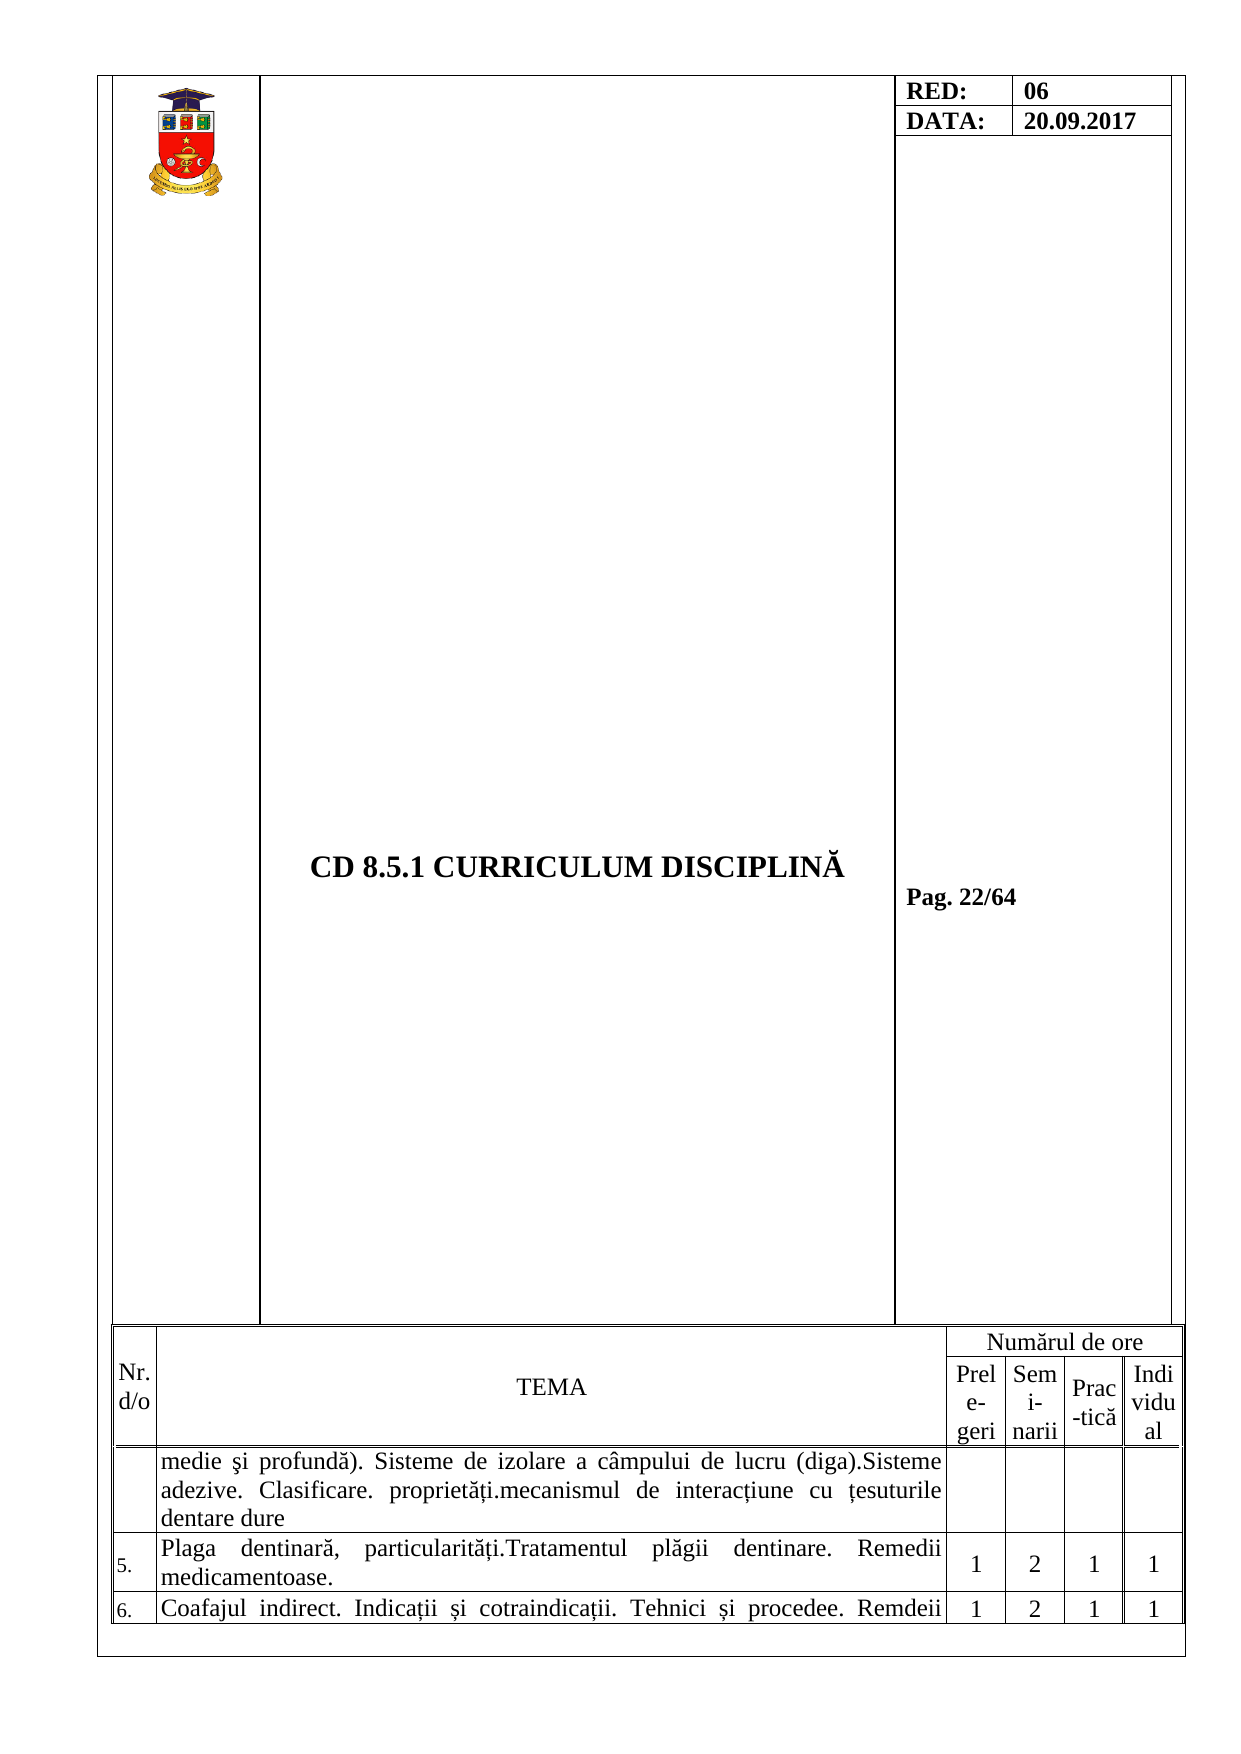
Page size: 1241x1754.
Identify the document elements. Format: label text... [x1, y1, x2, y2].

table_header Numărul de ore [947, 1327, 1182, 1356]
table_cell Individual [1125, 1357, 1182, 1445]
table_cell 1 [1125, 1533, 1182, 1591]
table_cell 2 [1124, 1445, 1183, 1532]
table_cell Principii şi reguli în tratamentul chirurgical al cariei dentare (superficială, medie şi profundă). Sisteme de izolare a câmpului de lucru (diga).Sisteme adezive. Clasificare. proprietăți.mecanismul de interacțiune cu țesuturile dentare dure [157, 1448, 946, 1532]
table_cell Semi-narii [1006, 1357, 1064, 1445]
table_cell 1 [947, 1533, 1005, 1591]
picture [137, 87, 236, 196]
table_cell [112, 1445, 156, 1532]
table_cell Coafajul indirect. Indicații și cotraindicații. Tehnici și procedee. Remdeii medicamentoase. [157, 1592, 946, 1623]
table_cell 1 [1065, 1592, 1122, 1623]
table_cell Plaga dentinară, particularități.Tratamentul plăgii dentinare. Remedii medicamentoase. [157, 1533, 946, 1591]
table_cell Prac-tică [1065, 1357, 1122, 1445]
table_cell 1 [947, 1592, 1005, 1623]
table_cell 1 [1065, 1448, 1122, 1532]
table_cell 1 [947, 1448, 1005, 1532]
table_cell [114, 1533, 156, 1591]
table_cell 2 [1006, 1533, 1064, 1591]
table_cell Prele-geri [947, 1357, 1005, 1445]
table_header ТЕМА [157, 1327, 946, 1445]
table_cell [114, 1592, 156, 1623]
table_cell 2 [1006, 1448, 1064, 1532]
table_header Nr. d/o [114, 1327, 156, 1445]
table_cell 1 [1065, 1533, 1122, 1591]
table_cell 1 [1125, 1592, 1182, 1623]
table_cell 2 [1006, 1592, 1064, 1623]
